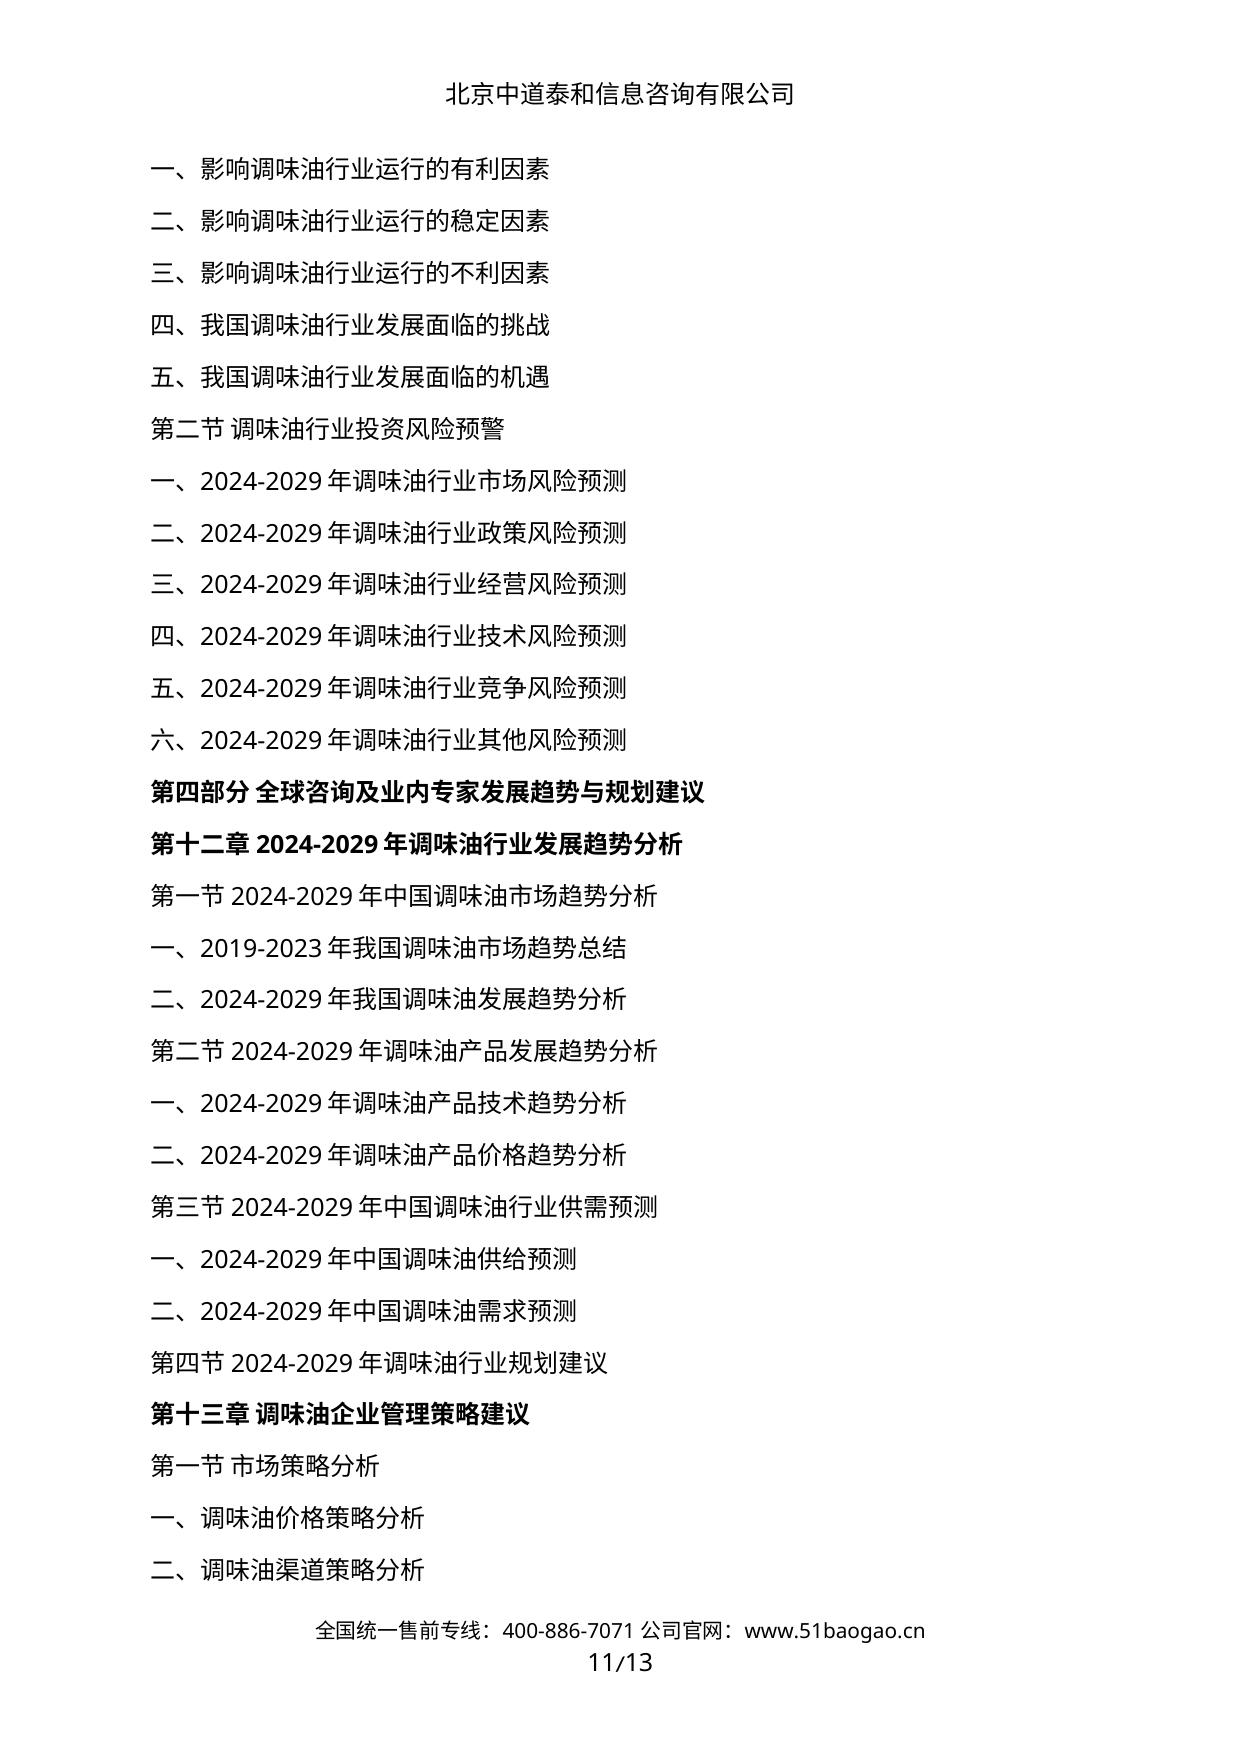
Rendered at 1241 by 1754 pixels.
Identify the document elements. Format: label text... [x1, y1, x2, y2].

text 第四节 2024-2029年调味油行业规划建议 [150, 1343, 1090, 1379]
text 一、2024-2029年中国调味油供给预测 [150, 1239, 1090, 1276]
text 三、2024-2029年调味油行业经营风险预测 [150, 565, 1090, 601]
text 一、2024-2029年调味油产品技术趋势分析 [150, 1084, 1090, 1120]
text 第十三章 调味油企业管理策略建议 [150, 1395, 1090, 1431]
text 第二节 调味油行业投资风险预警 [150, 409, 1090, 446]
text 一、调味油价格策略分析 [150, 1499, 1090, 1535]
text 第一节 2024-2029年中国调味油市场趋势分析 [150, 876, 1090, 912]
text 二、2024-2029年调味油行业政策风险预测 [150, 513, 1090, 549]
text 第一节 市场策略分析 [150, 1447, 1090, 1483]
text 三、影响调味油行业运行的不利因素 [150, 254, 1090, 290]
text 第三节 2024-2029年中国调味油行业供需预测 [150, 1187, 1090, 1224]
text 第四部分 全球咨询及业内专家发展趋势与规划建议 [150, 772, 1090, 809]
text 一、2019-2023年我国调味油市场趋势总结 [150, 928, 1090, 964]
text 五、2024-2029年调味油行业竞争风险预测 [150, 669, 1090, 705]
text 第二节 2024-2029年调味油产品发展趋势分析 [150, 1032, 1090, 1068]
text 二、影响调味油行业运行的稳定因素 [150, 202, 1090, 238]
text 二、2024-2029年调味油产品价格趋势分析 [150, 1136, 1090, 1172]
text 二、调味油渠道策略分析 [150, 1551, 1090, 1587]
text 二、2024-2029年我国调味油发展趋势分析 [150, 980, 1090, 1016]
text 一、影响调味油行业运行的有利因素 [150, 150, 1090, 186]
text 四、2024-2029年调味油行业技术风险预测 [150, 617, 1090, 653]
text 四、我国调味油行业发展面临的挑战 [150, 306, 1090, 342]
text 六、2024-2029年调味油行业其他风险预测 [150, 721, 1090, 757]
text 一、2024-2029年调味油行业市场风险预测 [150, 461, 1090, 497]
text 第十二章 2024-2029年调味油行业发展趋势分析 [150, 824, 1090, 861]
text 五、我国调味油行业发展面临的机遇 [150, 357, 1090, 394]
text 二、2024-2029年中国调味油需求预测 [150, 1291, 1090, 1327]
